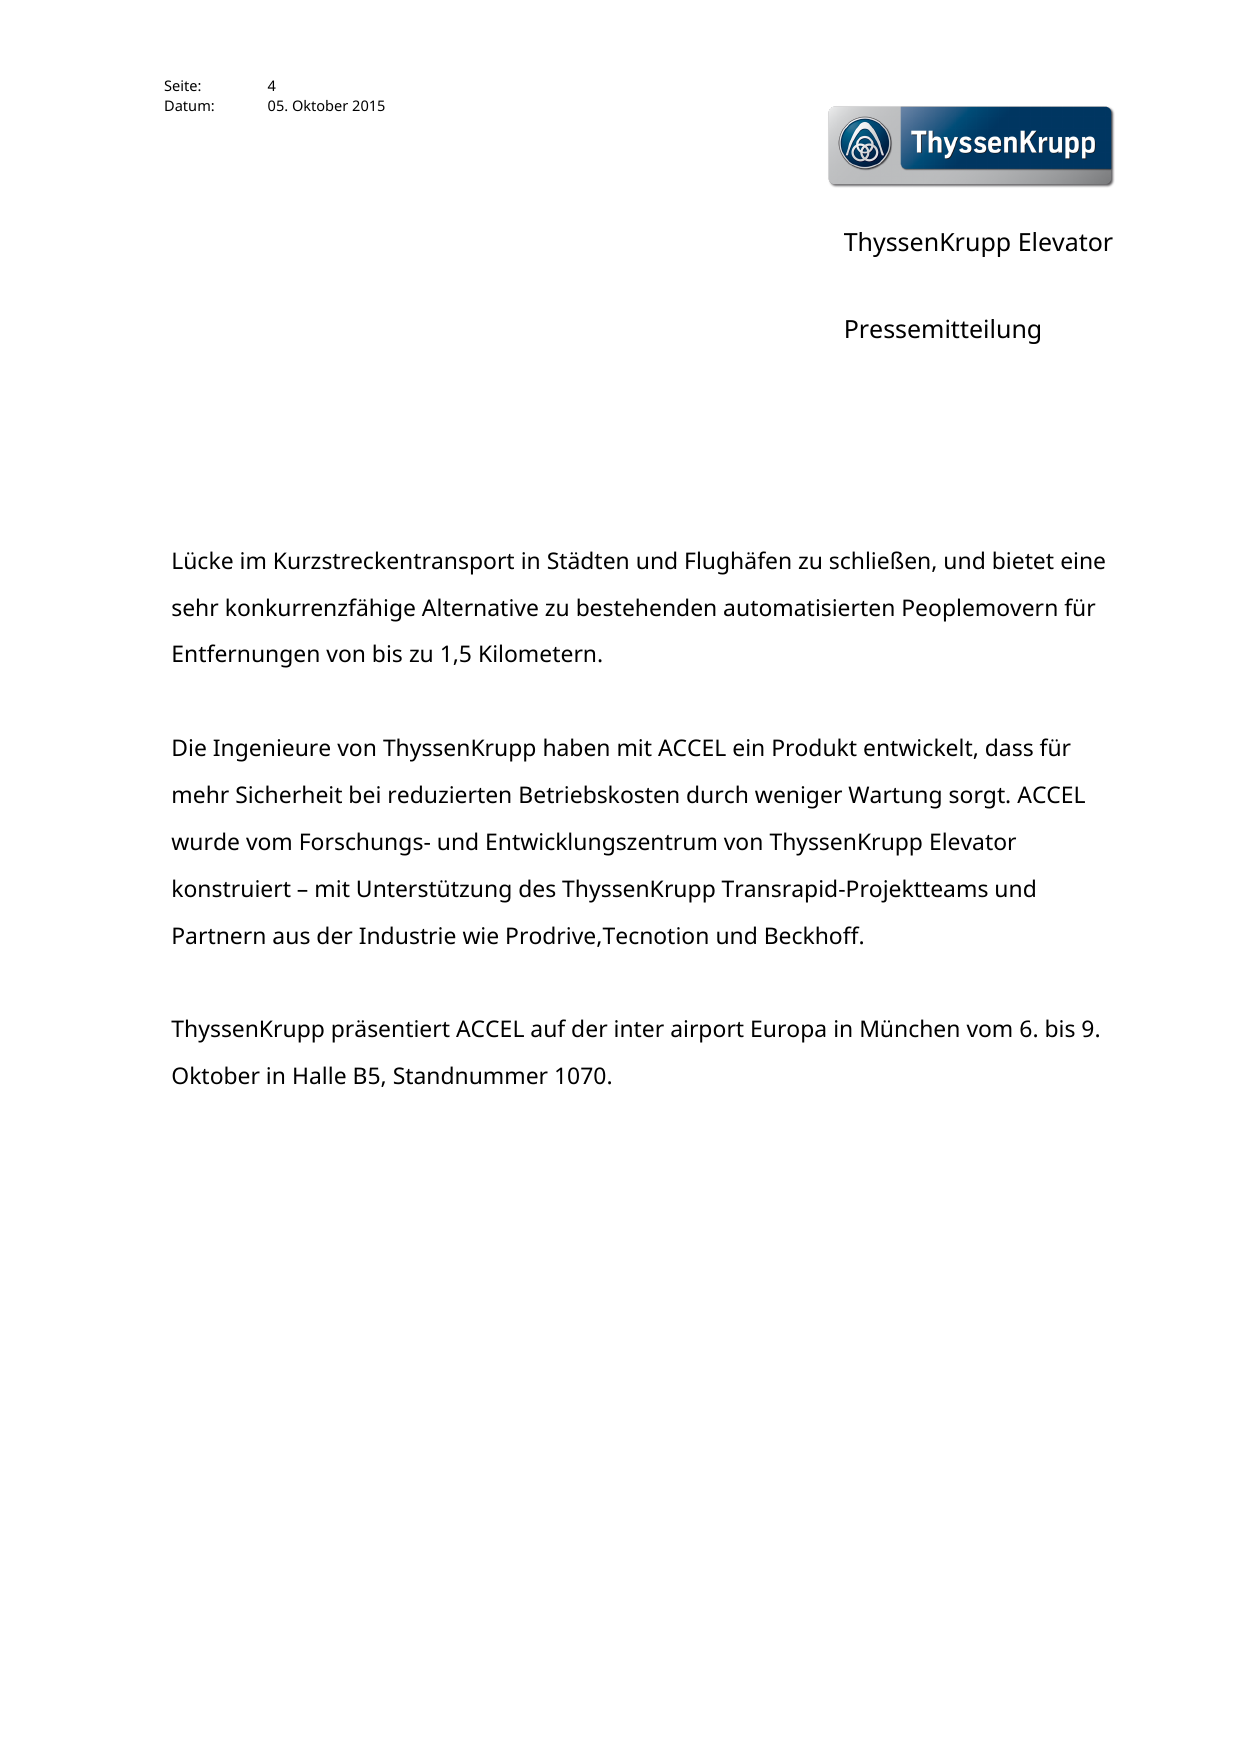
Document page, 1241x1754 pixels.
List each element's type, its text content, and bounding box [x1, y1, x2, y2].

text ThyssenKrupp präsentiert ACCEL auf der inter airport Europa in München vom 6. bis 9. Oktober in Halle B5, Standnummer 1070. [171, 1013, 1128, 1091]
picture [827, 105, 1116, 189]
text Neben seiner Benutzerfreundlichkeit benötigt ACCEL zudem nur wenig Personal für Bedienung und Wartung. Die Innovation stellt somit eine perfekte Lösung dar, um die Lücke im Kurzstreckentransport in Städten und Flughäfen zu schließen, und bietet eine sehr konkurrenzfähige Alternative zu bestehenden automatisierten Peoplemovern für Entfernungen von bis zu 1,5 Kilometern. [171, 544, 1128, 669]
text Die Ingenieure von ThyssenKrupp haben mit ACCEL ein Produkt entwickelt, dass für mehr Sicherheit bei reduzierten Betriebskosten durch weniger Wartung sorgt. ACCEL wurde vom Forschungs- und Entwicklungszentrum von ThyssenKrupp Elevator konstruiert – mit Unterstützung des ThyssenKrupp Transrapid-Projektteams und Partnern aus der Industrie wie Prodrive,Tecnotion und Beckhoff. [171, 732, 1128, 951]
